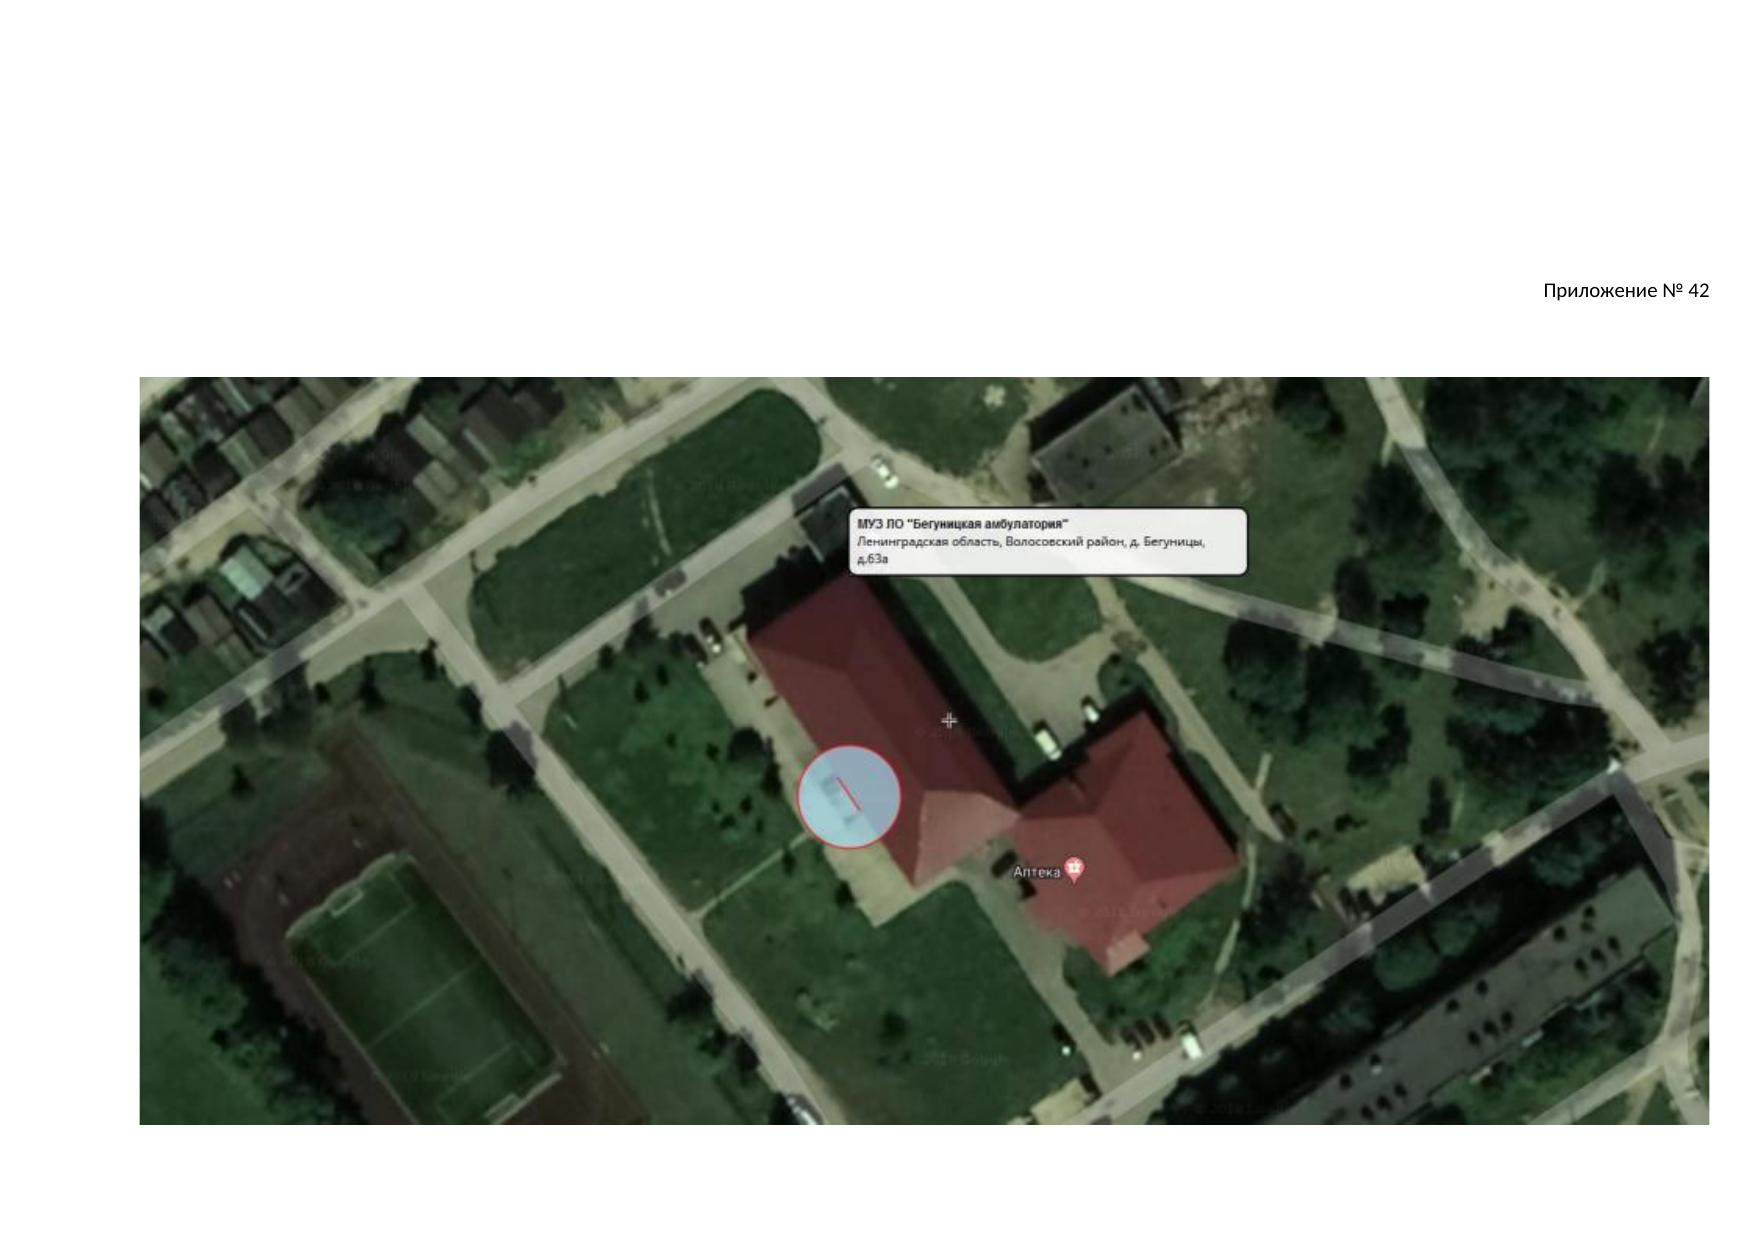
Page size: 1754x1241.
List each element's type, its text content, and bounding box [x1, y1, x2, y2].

text Приложение № 42 [118, 277, 1709, 303]
picture [139, 377, 1710, 1125]
